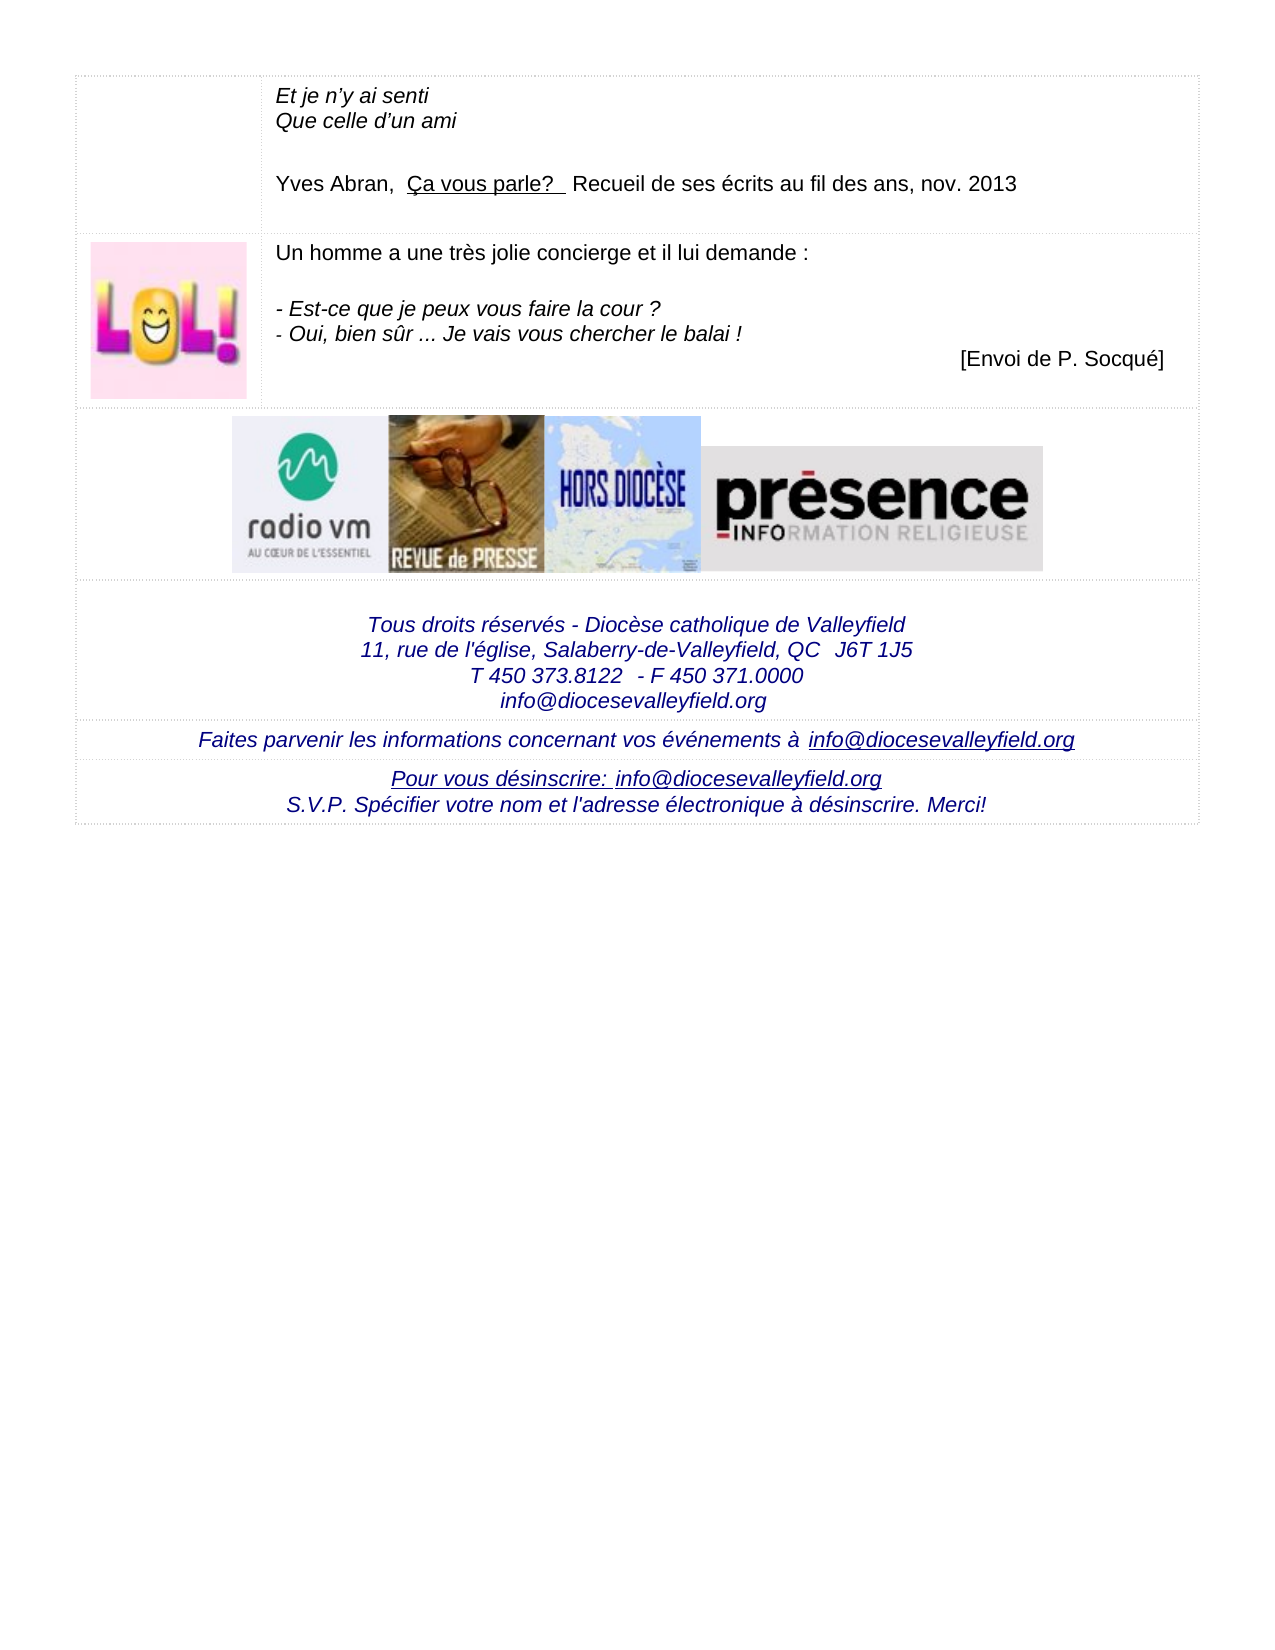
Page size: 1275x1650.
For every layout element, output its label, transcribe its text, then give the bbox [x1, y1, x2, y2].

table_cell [261, 75, 1199, 232]
table_cell Pour vous désinscrire: info@diocesevalleyfield.org S.V.P. Spécifier votre nom et l'adresse électronique à désinscrire. Merci! [76, 759, 1199, 823]
table_cell Un homme a une très jolie concierge et il lui demande : - Est-ce que je peux vous faire la cour ? - Oui, bien sûr ... Je vais vous chercher le balai ! [Envoi de P. Socqué] [261, 233, 1199, 407]
table_cell [76, 75, 261, 232]
picture [90, 242, 247, 399]
picture [232, 415, 1043, 573]
table_cell [76, 407, 1199, 579]
table_cell [76, 233, 261, 407]
table_cell Tous droits réservés - Diocèse catholique de Valleyfield 11, rue de l'église, Salaberry-de-Valleyfield, QC J6T 1J5 T 450 373.8122 - F 450 371.0000 info@diocesevalleyfield.org [76, 579, 1199, 719]
table_cell Faites parvenir les informations concernant vos événements à info@diocesevalleyfield.org [76, 719, 1199, 758]
